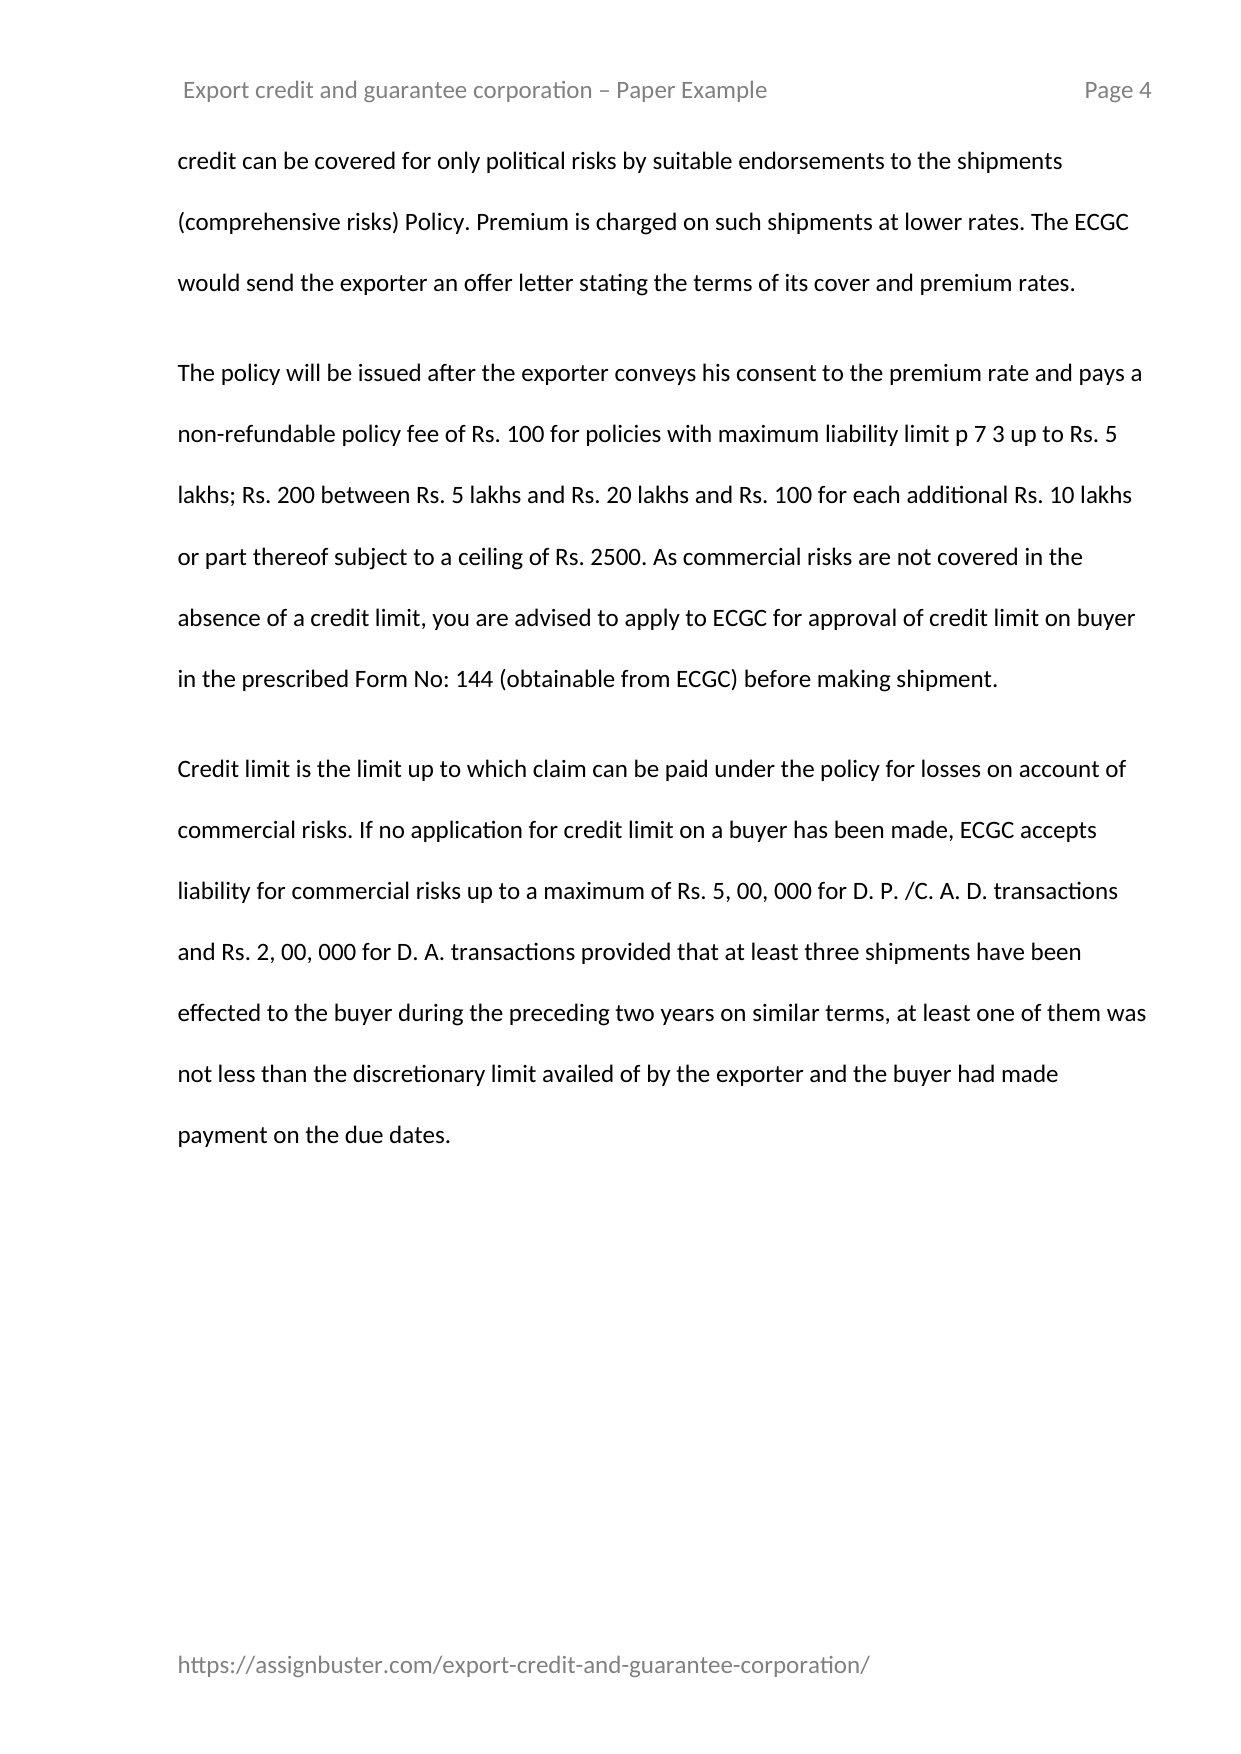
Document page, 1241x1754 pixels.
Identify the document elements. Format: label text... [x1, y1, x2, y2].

text Credit limit is the limit up to which claim can be paid under the policy for losses on account of commercial risks. If no application for credit limit on a buyer has been made, ECGC accepts liability for commercial risks up to a maximum of Rs. 5, 00, 000 for D. P. /C. A. D. transactions and Rs. 2, 00, 000 for D. A. transactions provided that at least three shipments have been effected to the buyer during the preceding two years on similar terms, at least one of them was not less than the discretionary limit availed of by the exporter and the buyer had made payment on the due dates. [177, 753, 1152, 1150]
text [177, 145, 1152, 298]
text The policy will be issued after the exporter conveys his consent to the premium rate and pays a non-refundable policy fee of Rs. 100 for policies with maximum liability limit p 7 3 up to Rs. 5 lakhs; Rs. 200 between Rs. 5 lakhs and Rs. 20 lakhs and Rs. 100 for each additional Rs. 10 lakhs or part thereof subject to a ceiling of Rs. 2500. As commercial risks are not covered in the absence of a credit limit, you are advised to apply to ECGC for approval of credit limit on buyer in the prescribed Form No: 144 (obtainable from ECGC) before making shipment. [177, 358, 1152, 693]
